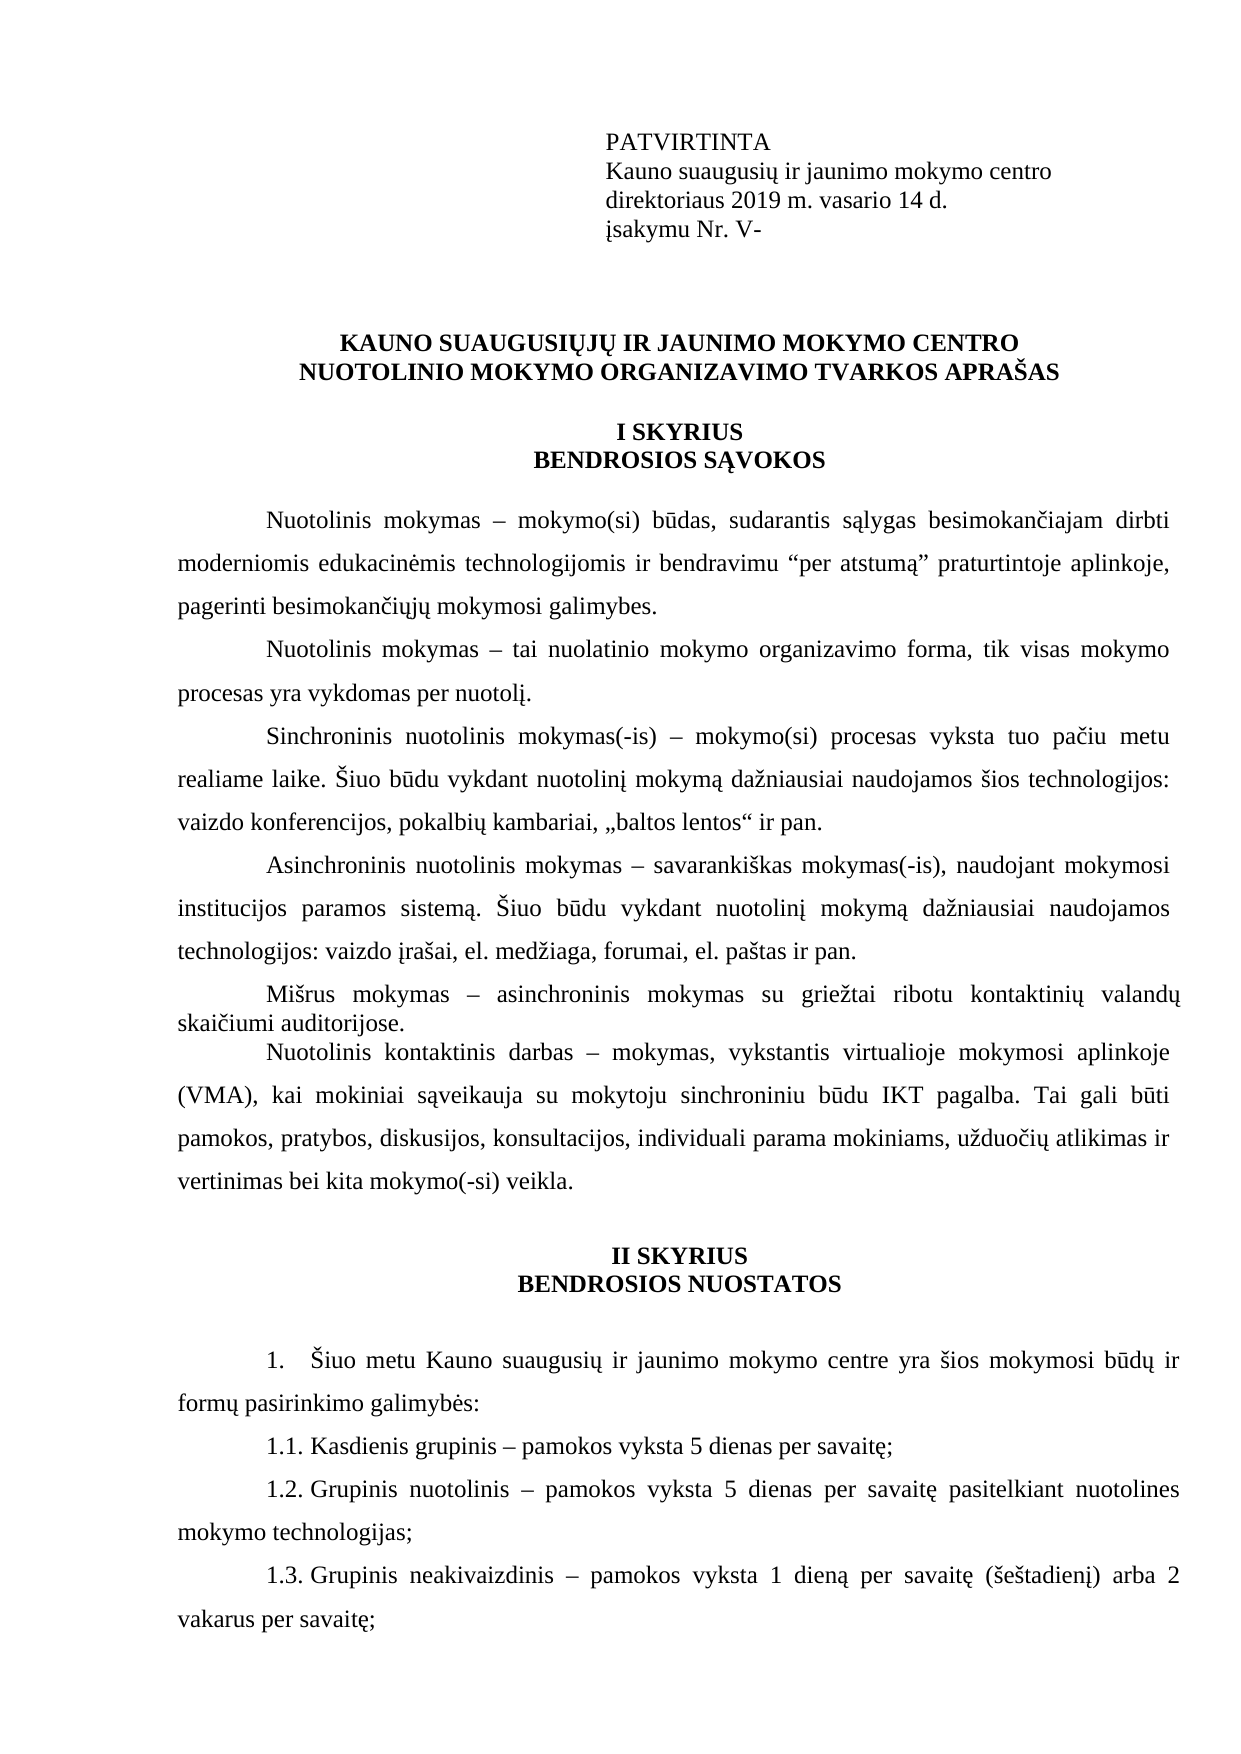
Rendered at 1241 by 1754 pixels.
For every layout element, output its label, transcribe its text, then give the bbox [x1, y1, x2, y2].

list Kasdienis grupinis – pamokos vyksta 5 dienas per savaitę; [177, 1431, 1181, 1460]
text Nuotolinis mokymas – tai nuolatinio mokymo organizavimo forma, tik visas mokymo procesas yra vykdomas per nuotolį. [177, 634, 1170, 706]
text Mišrus mokymas – asinchroninis mokymas su griežtai ribotu kontaktinių valandų skaičiumi auditorijose. [177, 979, 1181, 1037]
text Kauno suaugusių ir jaunimo mokymo centro [177, 156, 1056, 185]
text Sinchroninis nuotolinis mokymas(-is) – mokymo(si) procesas vyksta tuo pačiu metu realiame laike. Šiuo būdu vykdant nuotolinį mokymą dažniausiai naudojamos šios technologijos: vaizdo konferencijos, pokalbių kambariai, „baltos lentos“ ir pan. [177, 721, 1171, 836]
text KAUNO SUAUGUSIŲJŲ IR JAUNIMO MOKYMO CENTRO NUOTOLINIO MOKYMO ORGANIZAVIMO TVARKOS APRAŠAS [257, 328, 1102, 385]
list Grupinis neakivaizdinis – pamokos vyksta 1 dieną per savaitę (šeštadienį) arba 2 vakarus per savaitę; [177, 1561, 1181, 1632]
text Nuotolinis kontaktinis darbas – mokymas, vykstantis virtualioje mokymosi aplinkoje (VMA), kai mokiniai sąveikauja su mokytoju sinchroniniu būdu IKT pagalba. Tai gali būti pamokos, pratybos, diskusijos, konsultacijos, individuali parama mokiniams, užduočių atlikimas ir vertinimas bei kita mokymo(-si) veikla. [177, 1037, 1170, 1195]
subtitle BENDROSIOS SĄVOKOS [256, 445, 1103, 474]
text direktoriaus 2019 m. vasario 14 d. [177, 185, 1187, 214]
text įsakymu Nr. V- [177, 214, 1056, 242]
subtitle Šiuo metu Kauno suaugusių ir jaunimo mokymo centre yra šios mokymosi būdų ir formų pasirinkimo galimybės: [177, 1345, 1181, 1417]
text Nuotolinis mokymas – mokymo(si) būdas, sudarantis sąlygas besimokančiajam dirbti moderniomis edukacinėmis technologijomis ir bendravimu “per atstumą” praturtintoje aplinkoje, pagerinti besimokančiųjų mokymosi galimybes. [177, 505, 1170, 620]
subtitle I SKYRIUS [256, 417, 1103, 445]
text PATVIRTINTA [177, 127, 1181, 156]
subtitle II SKYRIUS [256, 1241, 1103, 1269]
text Asinchroninis nuotolinis mokymas – savarankiškas mokymas(-is), naudojant mokymosi institucijos paramos sistemą. Šiuo būdu vykdant nuotolinį mokymą dažniausiai naudojamos technologijos: vaizdo įrašai, el. medžiaga, forumai, el. paštas ir pan. [177, 850, 1171, 965]
subtitle BENDROSIOS NUOSTATOS [257, 1269, 1103, 1298]
list Grupinis nuotolinis – pamokos vyksta 5 dienas per savaitę pasitelkiant nuotolines mokymo technologijas; [177, 1474, 1181, 1546]
